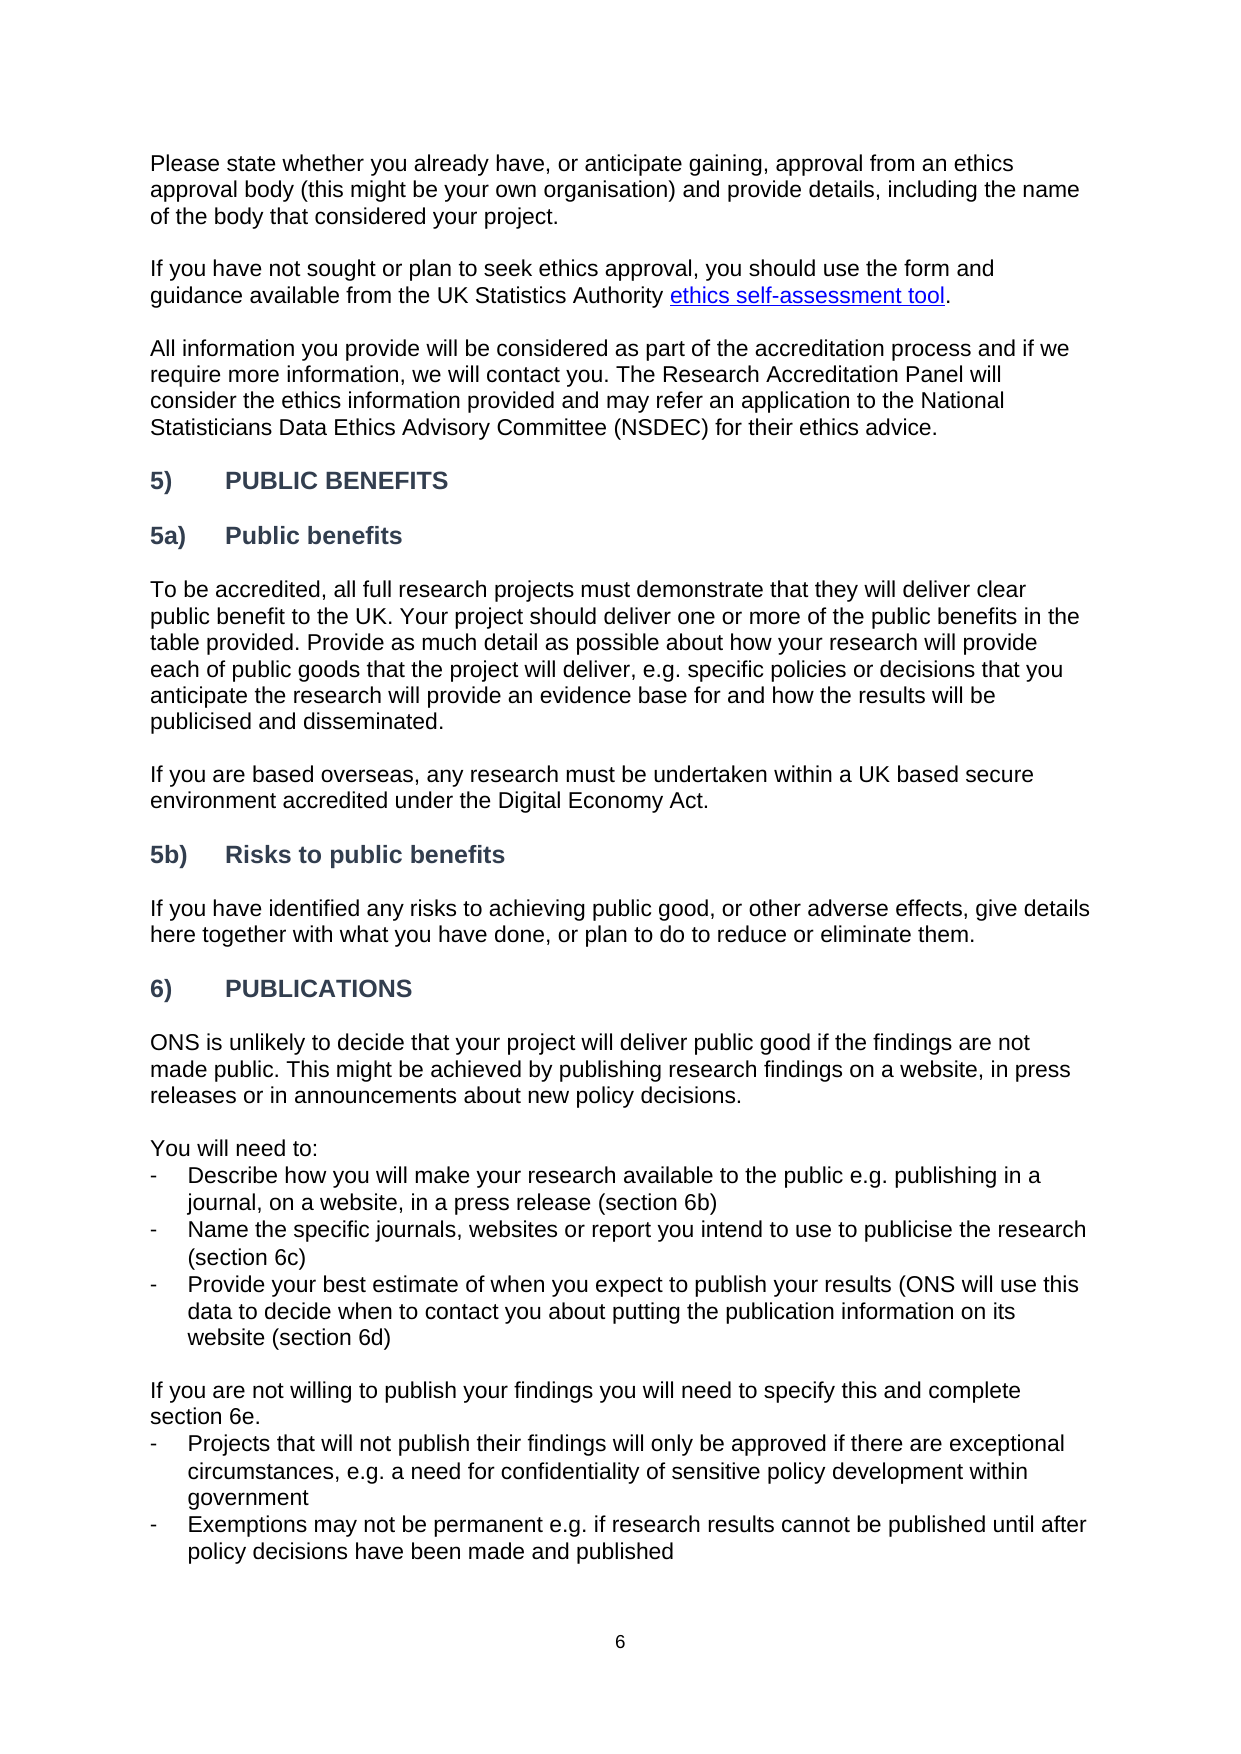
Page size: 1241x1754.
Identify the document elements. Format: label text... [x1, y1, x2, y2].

subtitle 5b) Risks to public benefits [150, 840, 1090, 869]
subtitle 6) PUBLICATIONS [150, 974, 1090, 1003]
list Describe how you will make your research available to the public e.g. publishing in a journal, on a website, in a press release (section 6b) [150, 1161, 1090, 1215]
text ONS is unlikely to decide that your project will deliver public good if the findings are not made public. This might be achieved by publishing research findings on a website, in press releases or in announcements about new policy decisions. [150, 1029, 1090, 1108]
subtitle 5a) Public benefits [150, 521, 1090, 550]
text If you are based overseas, any research must be undertaken within a UK based secure environment accredited under the Digital Economy Act. [150, 761, 1090, 814]
text You will need to: [150, 1135, 1090, 1161]
list Projects that will not publish their findings will only be approved if there are exceptional circumstances, e.g. a need for confidentiality of sensitive policy development within government [150, 1429, 1090, 1510]
list Provide your best estimate of when you expect to publish your results (ONS will use this data to decide when to contact you about putting the publication information on its website (section 6d) [150, 1270, 1090, 1351]
text All information you provide will be considered as part of the accreditation process and if we require more information, we will contact you. The Research Accreditation Panel will consider the ethics information provided and may refer an application to the National Statisticians Data Ethics Advisory Committee (NSDEC) for their ethics advice. [150, 334, 1090, 440]
text Please state whether you already have, or anticipate gaining, approval from an ethics approval body (this might be your own organisation) and provide details, including the name of the body that considered your project. [150, 150, 1090, 229]
text If you are not willing to publish your findings you will need to specify this and complete section 6e. [150, 1377, 1090, 1429]
text If you have not sought or plan to seek ethics approval, you should use the form and guidance available from the UK Statistics Authority ethics self-assessment tool. [150, 255, 1090, 308]
list Name the specific journals, websites or report you intend to use to publicise the research (section 6c) [150, 1215, 1090, 1270]
subtitle 5) PUBLIC BENEFITS [150, 466, 1090, 495]
text To be accredited, all full research projects must demonstrate that they will deliver clear public benefit to the UK. Your project should deliver one or more of the public benefits in the table provided. Provide as much detail as possible about how your research will provide each of public goods that the project will deliver, e.g. specific policies or decisions that you anticipate the research will provide an evidence base for and how the results will be publicised and disseminated. [150, 576, 1090, 734]
text If you have identified any risks to achieving public good, or other adverse effects, give details here together with what you have done, or plan to do to reduce or eliminate them. [150, 895, 1090, 948]
list Exemptions may not be permanent e.g. if research results cannot be published until after policy decisions have been made and published [150, 1510, 1090, 1565]
